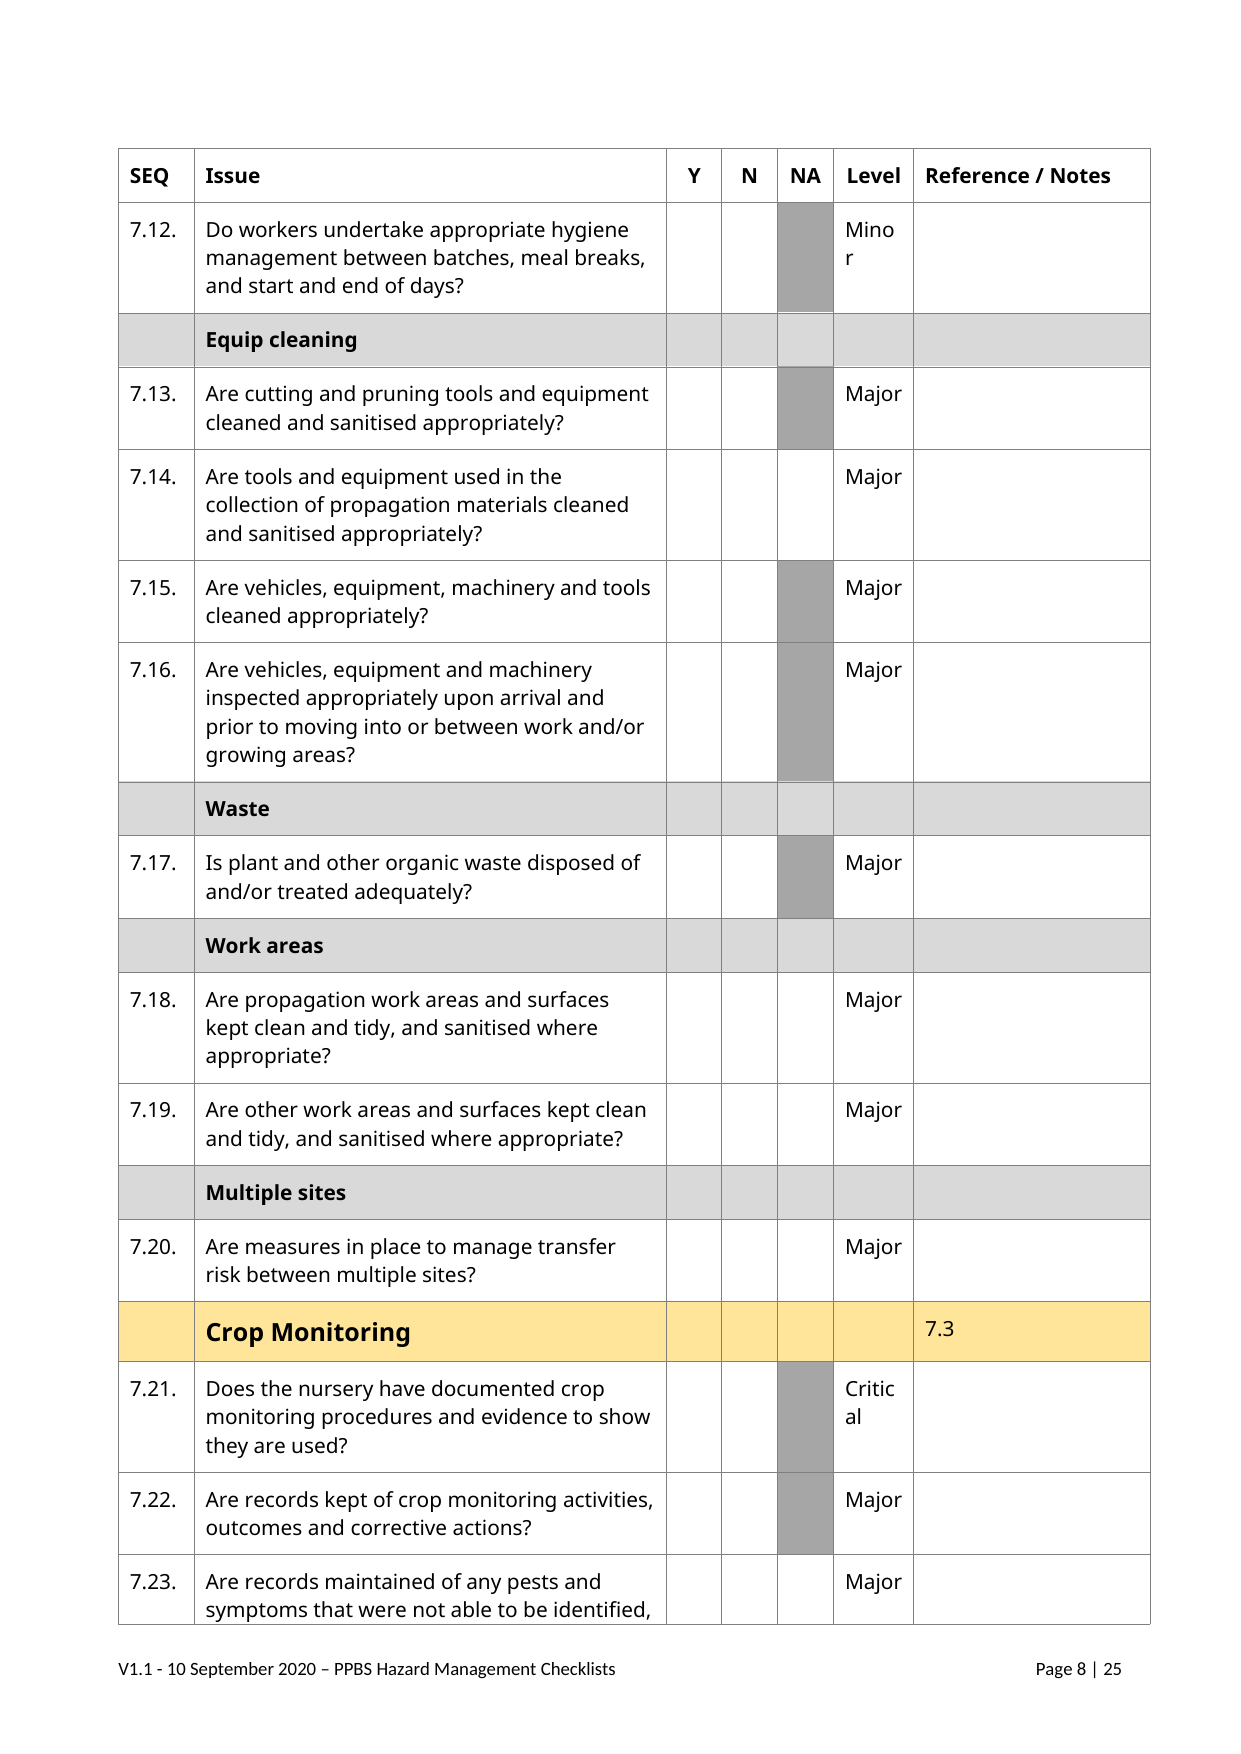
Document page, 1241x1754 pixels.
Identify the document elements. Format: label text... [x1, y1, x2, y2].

table_cell [914, 1555, 1150, 1624]
table_cell [667, 836, 721, 918]
table_cell [667, 1555, 721, 1624]
table_cell [119, 1555, 194, 1624]
table_cell [119, 1302, 194, 1361]
table_cell Does the nursery have documented crop monitoring procedures and evidence to show they are used? [195, 1362, 666, 1472]
table_cell [914, 561, 1150, 642]
table_cell Are measures in place to manage transfer risk between multiple sites? [195, 1220, 666, 1301]
table_cell Major [834, 561, 913, 642]
table_cell [667, 1220, 721, 1301]
table_cell Crop Monitoring [195, 1302, 666, 1361]
table_cell 7.3 [914, 1302, 1150, 1361]
table_cell [778, 1555, 833, 1624]
table_cell [119, 973, 194, 1082]
table_cell [778, 561, 833, 642]
table_cell [119, 836, 194, 918]
table_cell Major [834, 368, 913, 449]
table_cell [914, 450, 1150, 560]
table_cell [119, 1166, 194, 1219]
table_cell Do workers undertake appropriate hygiene management between batches, meal breaks, and start and end of days? [195, 203, 666, 312]
table_cell [778, 1220, 833, 1301]
table_cell [778, 368, 833, 449]
table_cell [834, 919, 913, 972]
table_header SEQ [119, 149, 194, 202]
table_cell [778, 836, 833, 918]
table_header Reference / Notes [914, 149, 1150, 202]
table_cell [119, 643, 194, 781]
table_cell [722, 643, 777, 781]
table_cell [119, 450, 194, 560]
table_cell [667, 1362, 721, 1472]
table_cell [667, 919, 721, 972]
table_cell [119, 1362, 194, 1472]
table_cell [914, 1084, 1150, 1165]
table_cell [914, 203, 1150, 312]
table_cell [722, 1220, 777, 1301]
table_cell [119, 783, 194, 835]
table_cell [722, 1473, 777, 1554]
table_cell [119, 1473, 194, 1554]
table_cell [667, 1084, 721, 1165]
table_header NA [778, 149, 833, 202]
table_cell Major [834, 836, 913, 918]
table_cell [778, 1166, 833, 1219]
table_cell Major [834, 450, 913, 560]
table_cell Major [834, 1555, 913, 1624]
table_cell [722, 1362, 777, 1472]
table_cell [667, 368, 721, 449]
table_cell [119, 203, 194, 312]
table_cell [778, 450, 833, 560]
table_cell [722, 783, 777, 835]
table_cell [914, 1473, 1150, 1554]
table_cell [834, 783, 913, 835]
table_cell [722, 203, 777, 312]
table_cell [778, 314, 833, 366]
table_cell [667, 783, 721, 835]
table_cell [778, 203, 833, 312]
table_header N [722, 149, 777, 202]
table_cell Minor [834, 203, 913, 312]
table_cell Critical [834, 1362, 913, 1472]
table_cell [834, 1302, 913, 1361]
table_cell Waste [195, 783, 666, 835]
table_cell [722, 1166, 777, 1219]
table_cell Multiple sites [195, 1166, 666, 1219]
table_cell [667, 314, 721, 366]
table_cell [667, 561, 721, 642]
table_cell [778, 1302, 833, 1361]
table_cell [914, 314, 1150, 366]
table_cell [778, 1473, 833, 1554]
table_cell [119, 1084, 194, 1165]
table_cell [778, 1362, 833, 1472]
table_cell [834, 1166, 913, 1219]
table_cell [119, 561, 194, 642]
table_cell Are vehicles, equipment, machinery and tools cleaned appropriately? [195, 561, 666, 642]
table_cell [667, 1302, 721, 1361]
table_cell Equip cleaning [195, 314, 666, 366]
table_cell Are records kept of crop monitoring activities, outcomes and corrective actions? [195, 1473, 666, 1554]
table_cell Major [834, 643, 913, 781]
table_header Issue [195, 149, 666, 202]
table_cell [722, 368, 777, 449]
table_cell Major [834, 1220, 913, 1301]
table_cell Major [834, 1473, 913, 1554]
table_cell [667, 643, 721, 781]
table_cell [722, 836, 777, 918]
table_cell [834, 314, 913, 366]
table_cell [914, 368, 1150, 449]
table_cell [667, 203, 721, 312]
table_cell [778, 783, 833, 835]
table_cell [722, 1302, 777, 1361]
table_cell [778, 1084, 833, 1165]
table_cell Major [834, 973, 913, 1082]
table_cell [722, 561, 777, 642]
table_cell Are cutting and pruning tools and equipment cleaned and sanitised appropriately? [195, 368, 666, 449]
table_cell Work areas [195, 919, 666, 972]
table_cell [667, 1473, 721, 1554]
table_header Level [834, 149, 913, 202]
table_cell [778, 919, 833, 972]
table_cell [195, 1555, 666, 1624]
table_cell [722, 314, 777, 366]
table_cell [722, 973, 777, 1082]
table_cell [667, 973, 721, 1082]
table_cell Are vehicles, equipment and machinery inspected appropriately upon arrival and prior to moving into or between work and/or growing areas? [195, 643, 666, 781]
table_cell Are tools and equipment used in the collection of propagation materials cleaned and sanitised appropriately? [195, 450, 666, 560]
table_cell [914, 783, 1150, 835]
table_cell [722, 450, 777, 560]
table_cell Major [834, 1084, 913, 1165]
table_cell [778, 643, 833, 781]
table_cell [119, 1220, 194, 1301]
table_cell [778, 973, 833, 1082]
table_cell [914, 836, 1150, 918]
table_cell [914, 919, 1150, 972]
table_cell [119, 919, 194, 972]
table_cell [914, 643, 1150, 781]
table_header Y [667, 149, 721, 202]
table_cell [914, 1362, 1150, 1472]
table_cell [914, 1166, 1150, 1219]
table_cell [914, 1220, 1150, 1301]
table_cell Is plant and other organic waste disposed of and/or treated adequately? [195, 836, 666, 918]
table_cell [722, 1084, 777, 1165]
table_cell [667, 450, 721, 560]
table_cell Are propagation work areas and surfaces kept clean and tidy, and sanitised where appropriate? [195, 973, 666, 1082]
table_cell [667, 1166, 721, 1219]
table_cell [722, 1555, 777, 1624]
table_cell [914, 973, 1150, 1082]
table_cell [119, 314, 194, 366]
table_cell Are other work areas and surfaces kept clean and tidy, and sanitised where appropriate? [195, 1084, 666, 1165]
table_cell [722, 919, 777, 972]
table_cell [119, 368, 194, 449]
